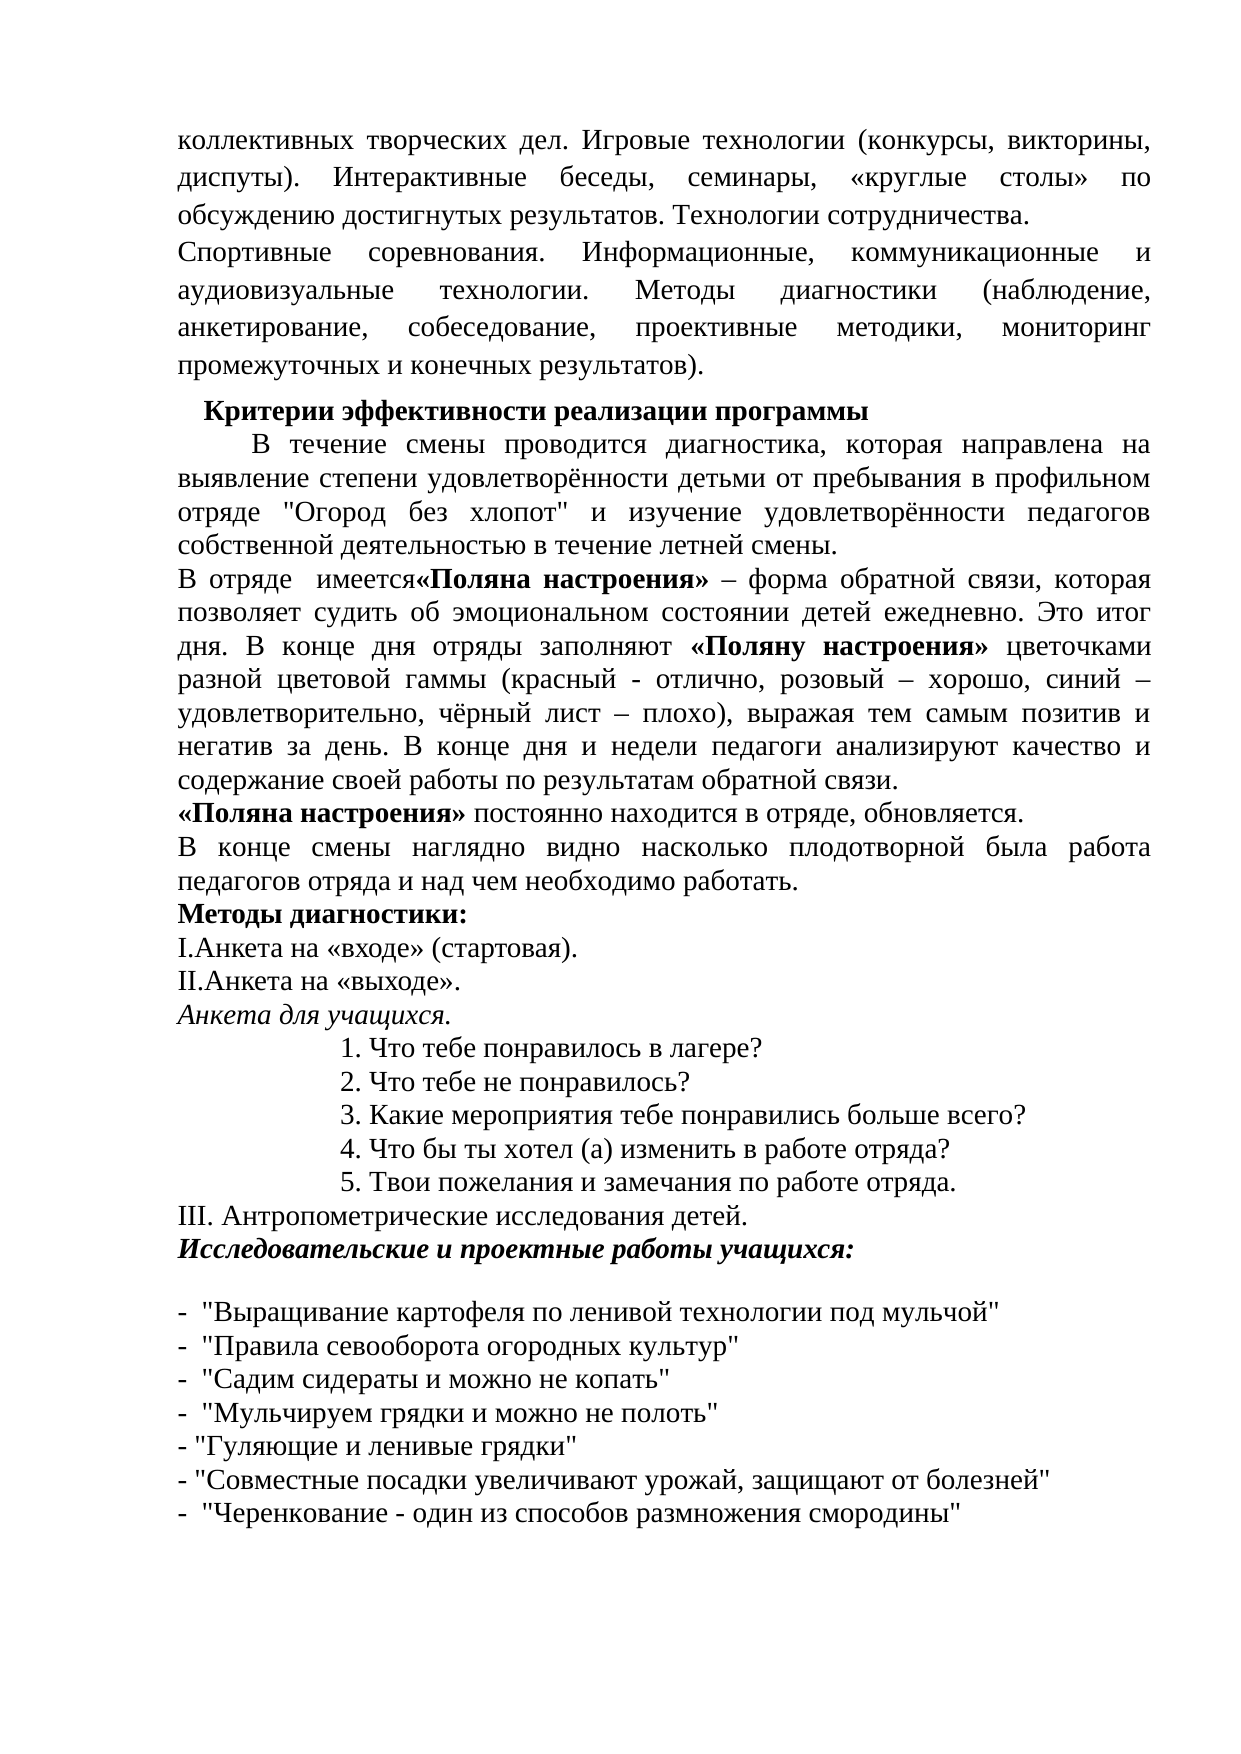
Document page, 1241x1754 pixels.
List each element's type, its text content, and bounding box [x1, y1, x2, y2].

text - "Правила севооборота огородных культур" [177, 1328, 1152, 1361]
text 2. Что тебе не понравилось? [340, 1064, 1152, 1097]
text 5. Твои пожелания и замечания по работе отряда. [340, 1164, 1152, 1198]
text В конце смены наглядно видно насколько плодотворной была работа педагогов отряда и над чем необходимо работать. [177, 829, 1152, 896]
text - "Выращивание картофеля по ленивой технологии под мульчой" [177, 1294, 1152, 1328]
text Критерии эффективности реализации программы [203, 393, 1152, 427]
text Исследовательские и проектные работы учащихся: [118, 1232, 1152, 1265]
text В отряде имеется«Поляна настроения» – форма обратной связи, которая позволяет судить об эмоциональном состоянии детей ежедневно. Это итог дня. В конце дня отряды заполняют «Поляну настроения» цветочками разной цветовой гаммы (красный - отлично, розовый – хорошо, синий – удовлетворительно, чёрный лист – плохо), выражая тем самым позитив и негатив за день. В конце дня и недели педагоги анализируют качество и содержание своей работы по результатам обратной связи. [177, 561, 1152, 796]
text Анкета для учащихся. [177, 997, 1152, 1030]
text - "Совместные посадки увеличивают урожай, защищают от болезней" [177, 1462, 1152, 1496]
text II.Анкета на «выходе». [177, 963, 1152, 997]
text - "Гуляющие и ленивые грядки" [177, 1428, 1152, 1462]
text I.Анкета на «входе» (стартовая). [118, 930, 1152, 963]
list Спортивные соревнования. Информационные, коммуникационные и аудиовизуальные технологии. Методы диагностики (наблюдение, анкетирование, собеседование, проективные методики, мониторинг промежуточных и конечных результатов). [177, 231, 1152, 381]
text III. Антропометрические исследования детей. [118, 1198, 1152, 1232]
text 3. Какие мероприятия тебе понравились больше всего? [340, 1097, 1152, 1131]
text «Поляна настроения» постоянно находится в отряде, обновляется. [177, 796, 1152, 829]
text 1. Что тебе понравилось в лагере? [340, 1030, 1152, 1064]
text - "Садим сидераты и можно не копать" [177, 1361, 1152, 1395]
text Методы диагностики: [118, 896, 1152, 930]
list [177, 118, 1152, 231]
text - "Черенкование - один из способов размножения смородины" [177, 1496, 1152, 1529]
text 4. Что бы ты хотел (а) изменить в работе отряда? [340, 1131, 1152, 1164]
text В течение смены проводится диагностика, которая направлена на выявление степени удовлетворённости детьми от пребывания в профильном отряде "Огород без хлопот" и изучение удовлетворённости педагогов собственной деятельностью в течение летней смены. [177, 427, 1152, 561]
text - "Мульчируем грядки и можно не полоть" [177, 1395, 1152, 1428]
